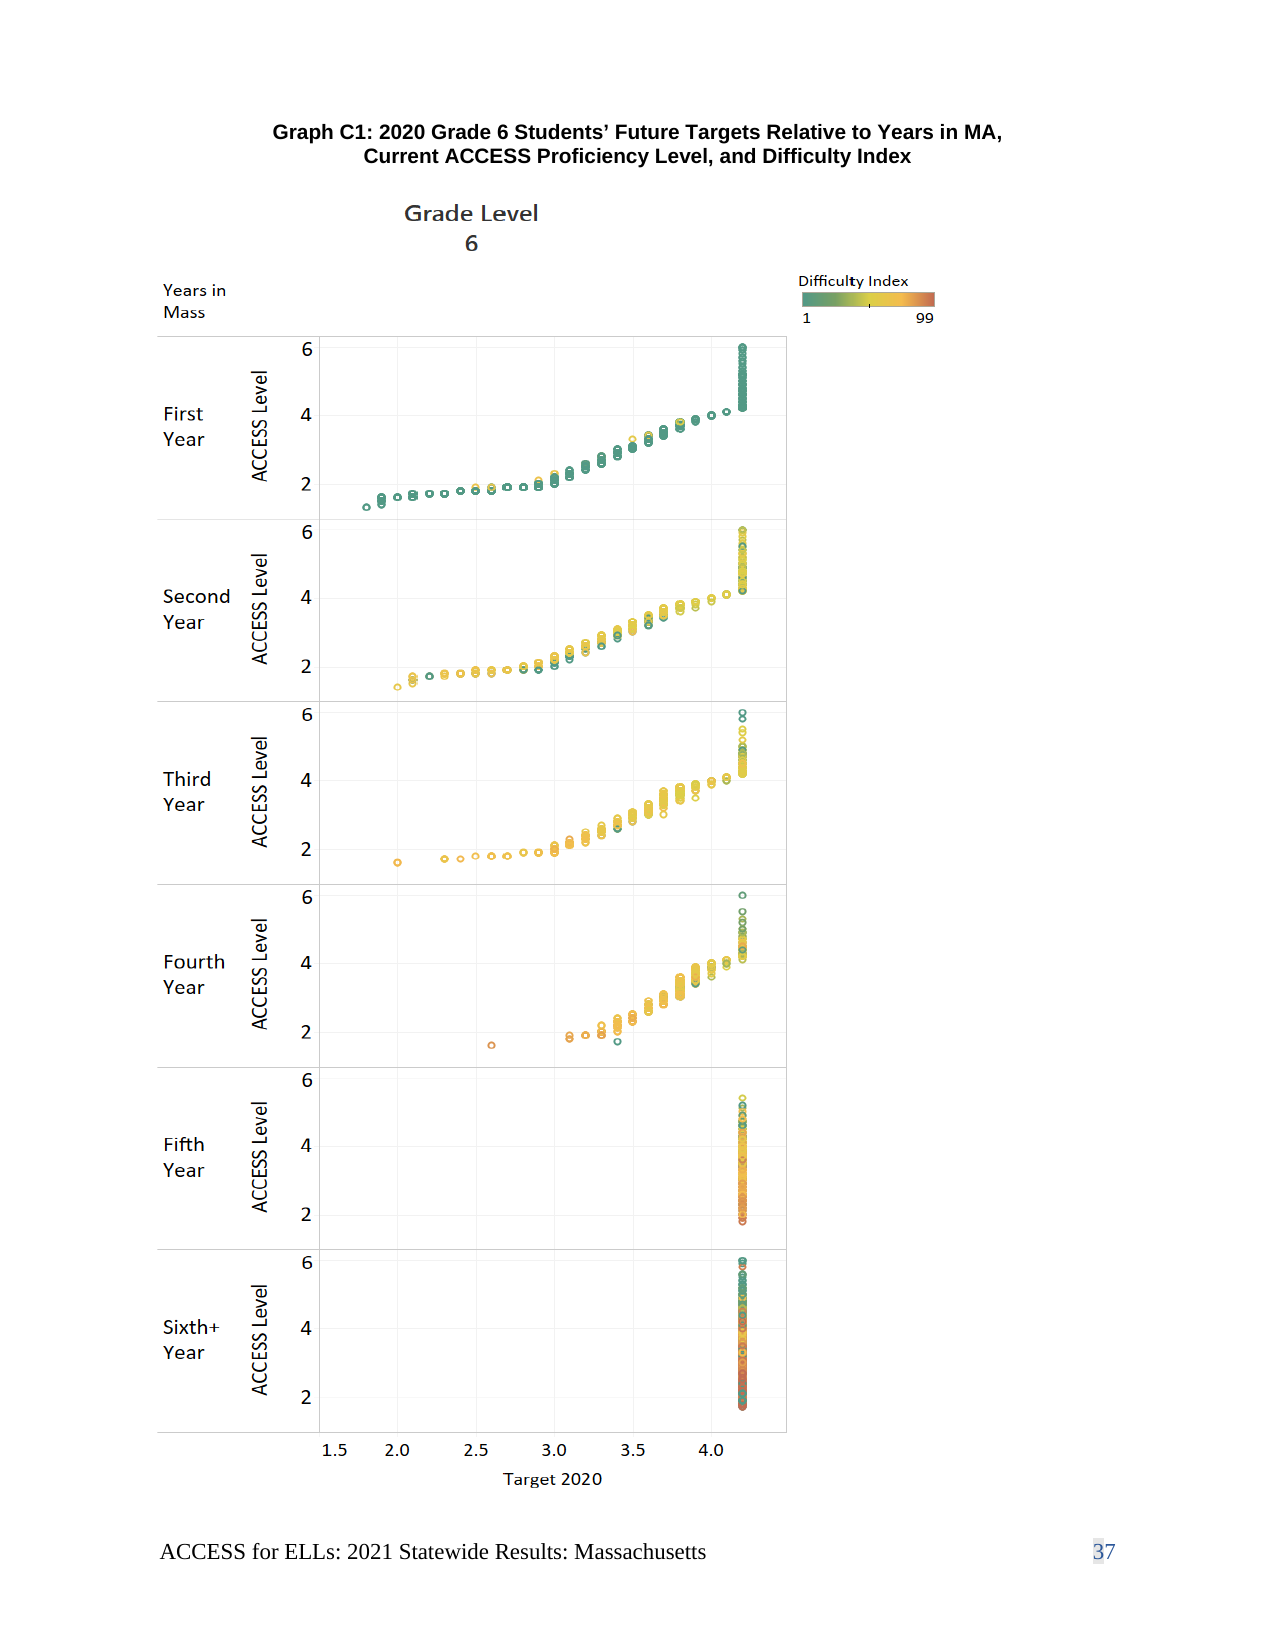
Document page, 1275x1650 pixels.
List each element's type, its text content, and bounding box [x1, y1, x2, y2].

picture [157, 191, 940, 1497]
text Current ACCESS Proficiency Level, and Difficulty Index [120, 144, 1155, 168]
text Graph C1: 2020 Grade 6 Students’ Future Targets Relative to Years in MA, [120, 120, 1155, 144]
